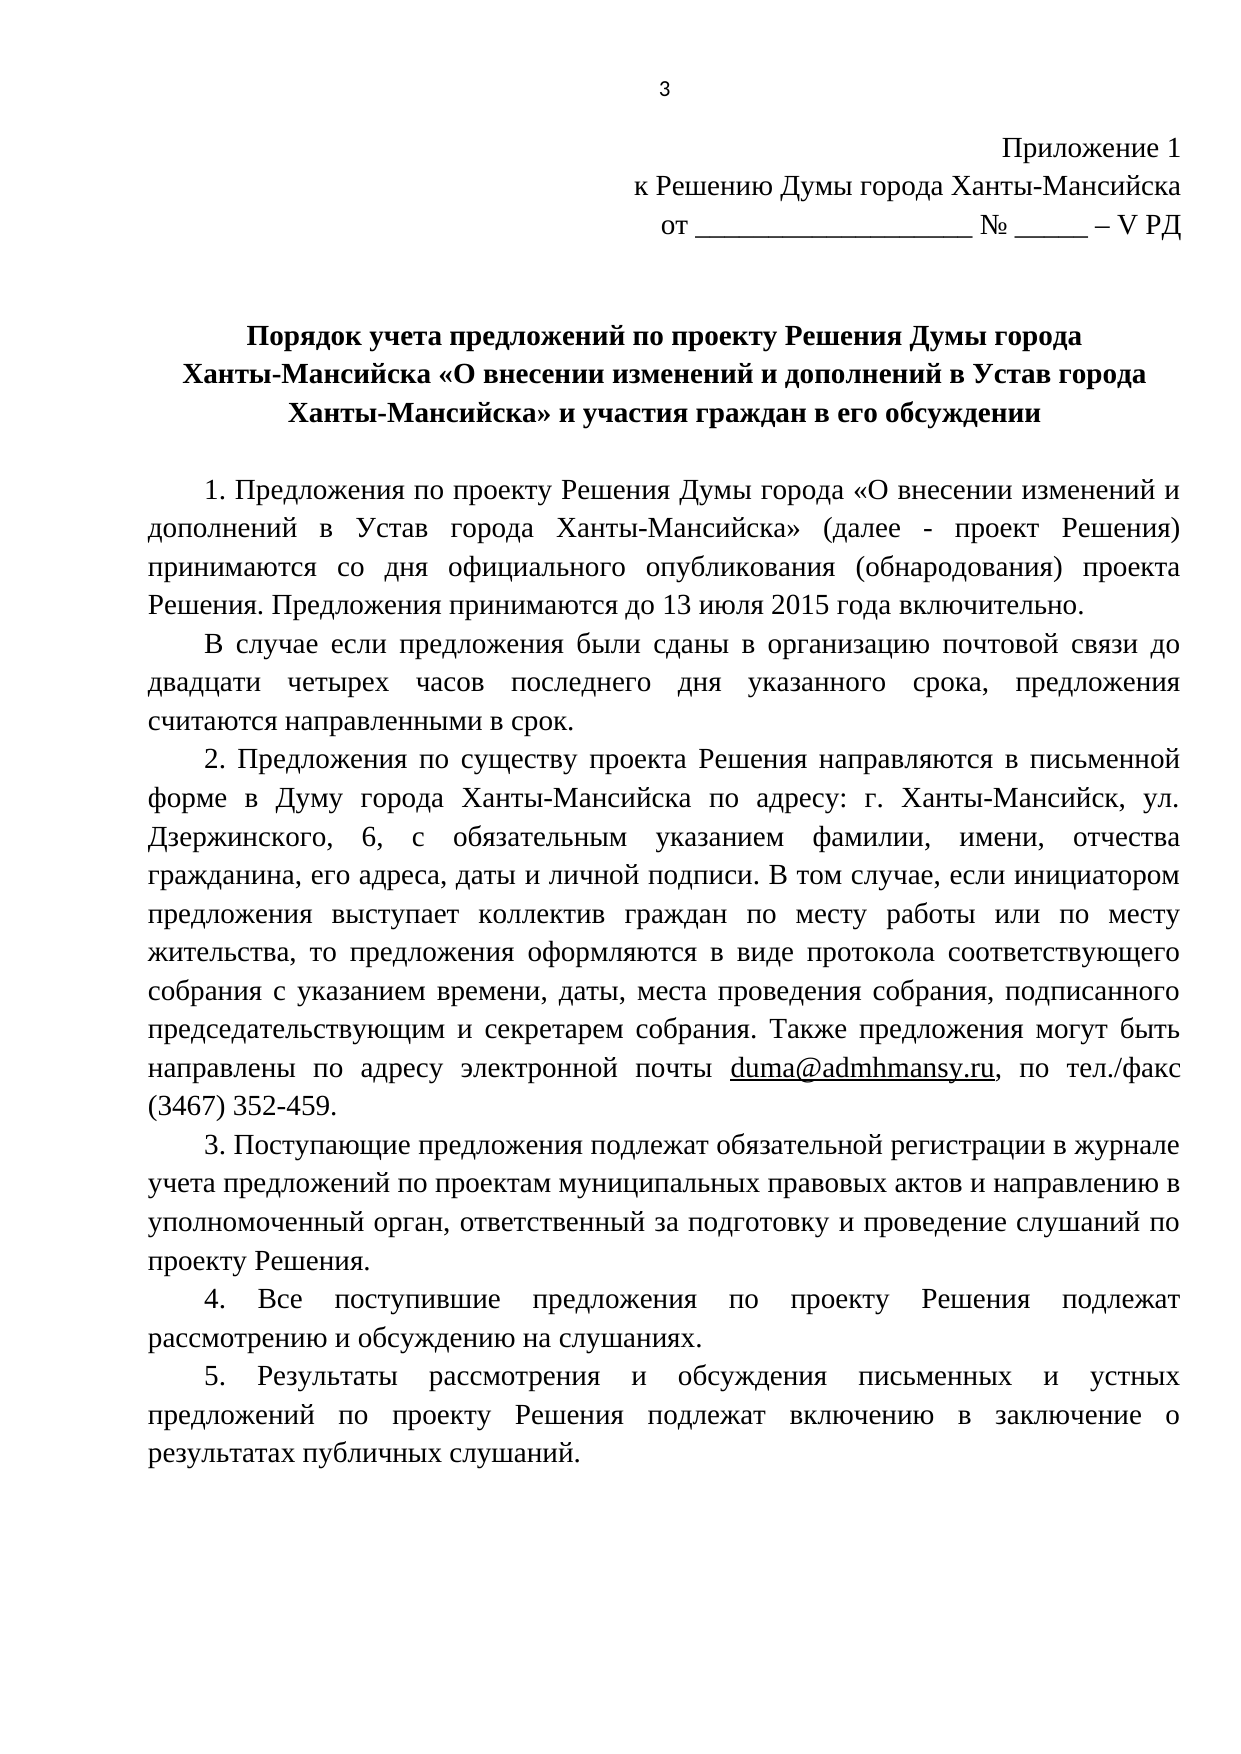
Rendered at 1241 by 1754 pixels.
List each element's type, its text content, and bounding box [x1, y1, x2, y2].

text 2. Предложения по существу проекта Решения направляются в письменной форме в Думу города Ханты-Мансийска по адресу: г. Ханты-Мансийск, ул. Дзержинского, 6, с обязательным указанием фамилии, имени, отчества гражданина, его адреса, даты и личной подписи. В том случае, если инициатором предложения выступает коллектив граждан по месту работы или по месту жительства, то предложения оформляются в виде протокола соответствующего собрания с указанием времени, даты, места проведения собрания, подписанного председательствующим и секретарем собрания. Также предложения могут быть направлены по адресу электронной почты duma@admhmansy.ru, по тел./факс (3467) 352-459. [148, 742, 1181, 1122]
text 5. Результаты рассмотрения и обсуждения письменных и устных предложений по проекту Решения подлежат включению в заключение о результатах публичных слушаний. [148, 1358, 1181, 1469]
text от ___________________ № _____ – V РД [148, 207, 1181, 241]
text к Решению Думы города Ханты-Мансийска [148, 168, 1181, 202]
text 1. Предложения по проекту Решения Думы города «О внесении изменений и дополнений в Устав города Ханты-Мансийска» (далее - проект Решения) принимаются со дня официального опубликования (обнародования) проекта Решения. Предложения принимаются до 13 июля 2015 года включительно. [148, 472, 1181, 621]
text 4. Все поступившие предложения по проекту Решения подлежат рассмотрению и обсуждению на слушаниях. [148, 1281, 1181, 1353]
text В случае если предложения были сданы в организацию почтовой связи до двадцати четырех часов последнего дня указанного срока, предложения считаются направленными в срок. [148, 626, 1181, 737]
text Приложение 1 [148, 130, 1181, 163]
text Порядок учета предложений по проекту Решения Думы города [148, 318, 1181, 351]
text Ханты-Мансийска «О внесении изменений и дополнений в Устав города Ханты-Мансийска» и участия граждан в его обсуждении [148, 356, 1181, 428]
text 3. Поступающие предложения подлежат обязательной регистрации в журнале учета предложений по проектам муниципальных правовых актов и направлению в уполномоченный орган, ответственный за подготовку и проведение слушаний по проекту Решения. [148, 1127, 1181, 1276]
